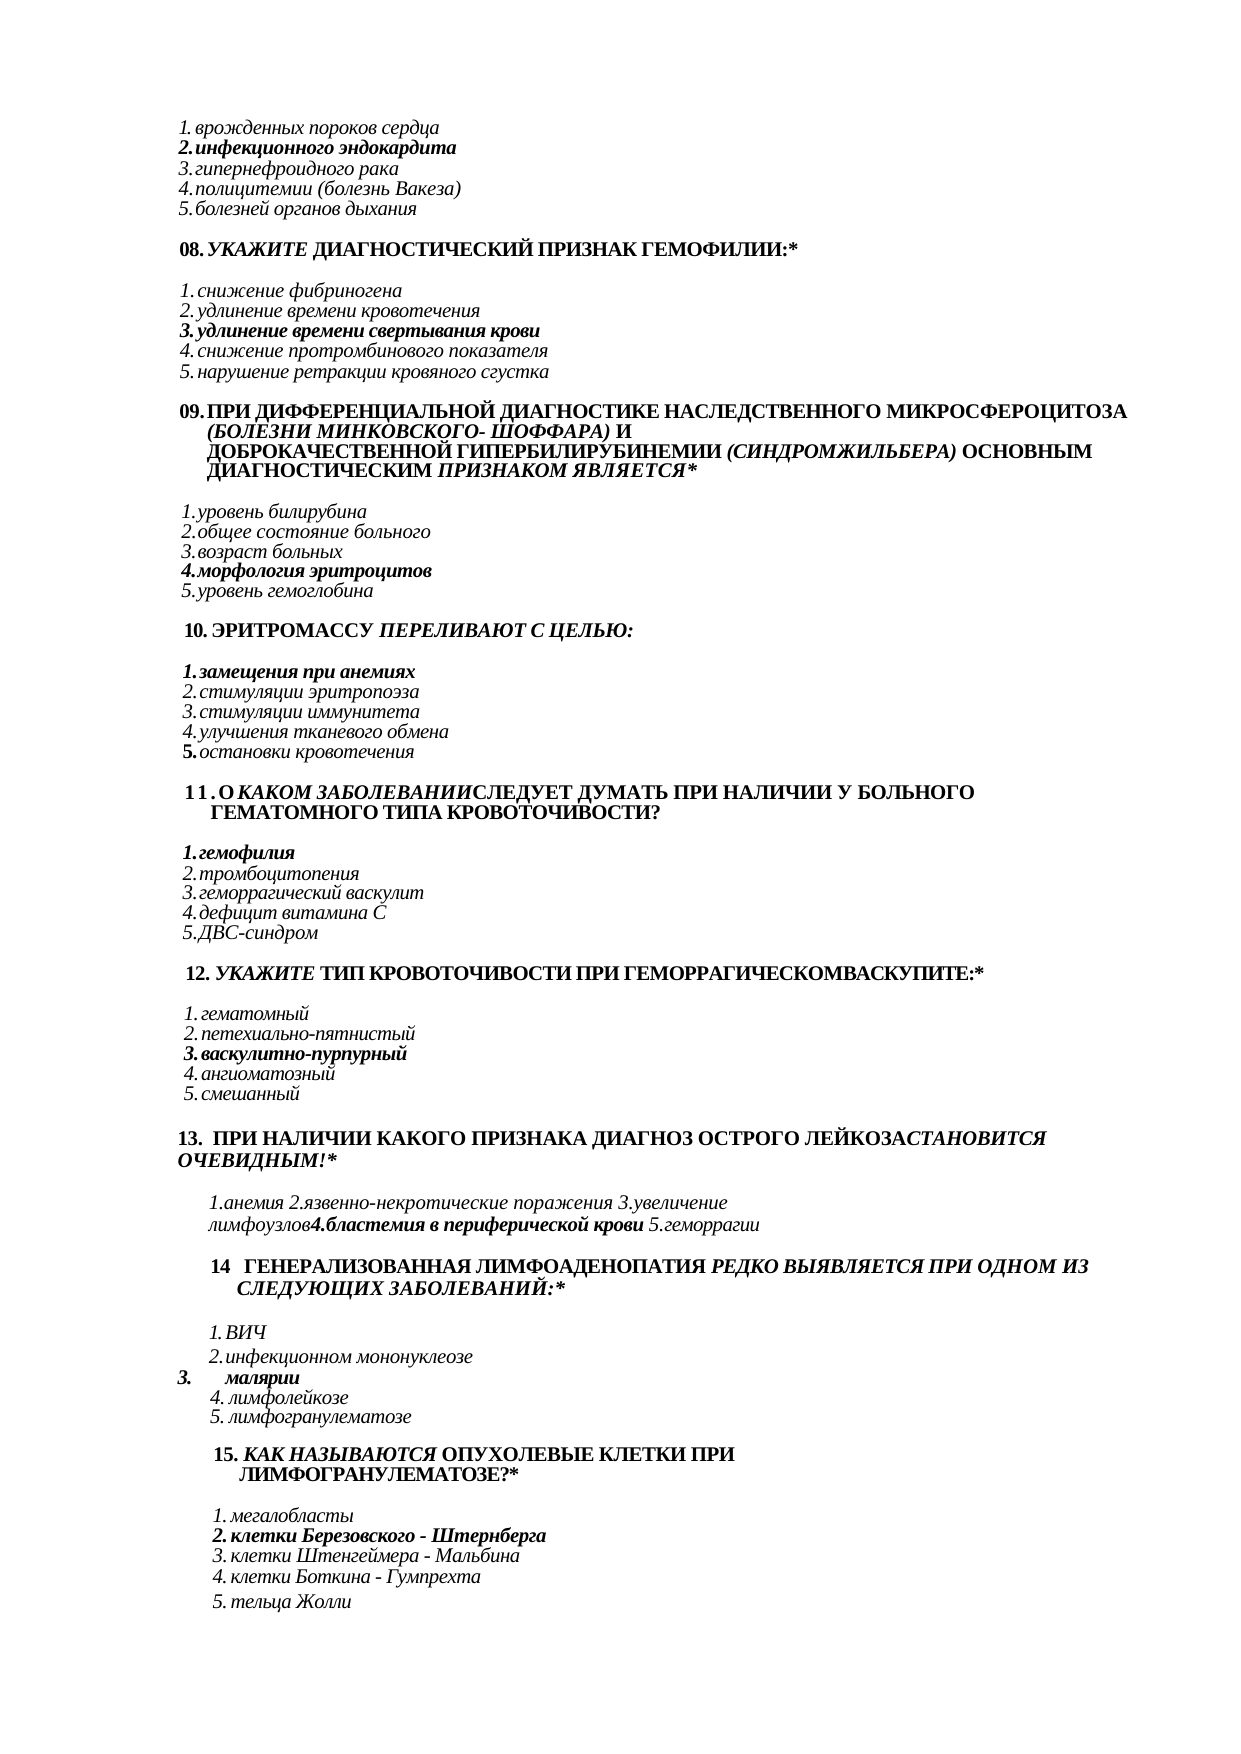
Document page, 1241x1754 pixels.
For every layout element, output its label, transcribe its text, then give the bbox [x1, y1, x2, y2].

list уровень гемоглобина [181, 582, 1152, 602]
list клетки Березовского - Штернберга [212, 1527, 1152, 1547]
list стимуляции иммунитета [182, 703, 1152, 722]
text 09. ПРИ ДИФФЕРЕНЦИАЛЬНОЙ ДИАГНОСТИКЕ НАСЛЕДСТВЕННОГО МИКРОСФЕРОЦИТОЗА (БОЛЕЗНИ МИНКОВСКОГО- ШОФФАРА) И ДОБРОКАЧЕСТВЕННОЙ ГИПЕРБИЛИРУБИНЕМИИ (СИНДРОМЖИЛЬБЕРА) ОСНОВНЫМ ДИАГНОСТИЧЕСКИМ ПРИЗНАКОМ ЯВЛЯЕТСЯ* [179, 403, 1152, 482]
text 08. УКАЖИТЕ ДИАГНОСТИЧЕСКИЙ ПРИЗНАК ГЕМОФИЛИИ:* [179, 240, 1152, 260]
text 15. КАК НАЗЫВАЮТСЯ ОПУХОЛЕВЫЕ КЛЕТКИ ПРИ ЛИМФОГРАНУЛЕМАТОЗЕ?* [213, 1445, 992, 1486]
list гемофилия [182, 844, 1152, 864]
list стимуляции эритропоэза [182, 682, 1152, 702]
list геморрагический васкулит [182, 884, 1152, 904]
list улучшения тканевого обмена [182, 722, 1152, 742]
list смешанный [184, 1085, 1152, 1104]
list ДВС-синдром [182, 923, 1152, 943]
list дефицит витамина С [182, 904, 1152, 923]
list инфекционном мононуклеозе [209, 1344, 1152, 1368]
list гематомный [184, 1005, 1152, 1025]
text 10. ЭРИТРОМАССУ ПЕРЕЛИВАЮТ С ЦЕЛЬЮ: [183, 622, 1152, 642]
list остановки кровотечения [182, 742, 1152, 762]
text 12. УКАЖИТЕ ТИП КРОВОТОЧИВОСТИ ПРИ ГЕМОРРАГИЧЕСКОМВАСКУПИТЕ:* [185, 964, 1118, 984]
list клетки Штенгеймера - Мальбина [212, 1547, 1152, 1567]
list полицитемии (болезнь Вакеза) [178, 179, 1152, 199]
list ВИЧ [209, 1320, 1152, 1344]
list тельца Жолли [212, 1589, 1152, 1613]
list болезней органов дыхания [178, 199, 1152, 219]
text 14 ГЕНЕРАЛИЗОВАННАЯ ЛИМФОАДЕНОПАТИЯ РЕДКО ВЫЯВЛЯЕТСЯ ПРИ ОДНОМ ИЗ СЛЕДУЮЩИХ ЗАБОЛЕВАНИЙ:* [210, 1257, 1152, 1299]
list возраст больных [181, 542, 1152, 562]
list снижение фибриногена [179, 281, 1152, 301]
list удлинение времени свертывания крови [179, 322, 1152, 342]
text 13. ПРИ НАЛИЧИИ КАКОГО ПРИЗНАКА ДИАГНОЗ ОСТРОГО ЛЕЙКОЗАСТАНОВИТСЯ ОЧЕВИДНЫМ!* [177, 1127, 1152, 1171]
list общее состояние больного [181, 522, 1152, 542]
text 1.анемия 2.язвенно-некротические поражения 3.увеличение лимфоузлов4.бластемия в периферической крови 5.геморрагии [208, 1192, 832, 1236]
list морфология эритроцитов [181, 562, 1152, 582]
list ангиоматозный [184, 1065, 1152, 1085]
list удлинение времени кровотечения [179, 301, 1152, 322]
text 11.ОКАКОМ ЗАБОЛЕВАНИИСЛЕДУЕТ ДУМАТЬ ПРИ НАЛИЧИИ У БОЛЬНОГО ГЕМАТОМНОГО ТИПА КРОВОТОЧИВОСТИ? [184, 783, 1152, 823]
list инфекционного эндокардита [178, 138, 1152, 158]
list лимфогранулематозе [210, 1408, 1152, 1428]
list тромбоцитопения [182, 864, 1152, 884]
list нарушение ретракции кровяного сгустка [179, 362, 1152, 382]
list замещения при анемиях [182, 662, 1152, 682]
list уровень билирубина [181, 503, 1152, 522]
list петехиально-пятнистый [184, 1025, 1152, 1044]
list врожденных пороков сердца [178, 118, 1152, 138]
list васкулитно-пурпурный [184, 1044, 1152, 1064]
list снижение протромбинового показателя [179, 342, 1152, 362]
list лимфолейкозе [210, 1389, 1152, 1408]
list мегалобласты [212, 1507, 1152, 1527]
list гипернефроидного рака [178, 159, 1152, 179]
list клетки Боткина - Гумпрехта [212, 1567, 1152, 1587]
list малярии [177, 1369, 1152, 1389]
